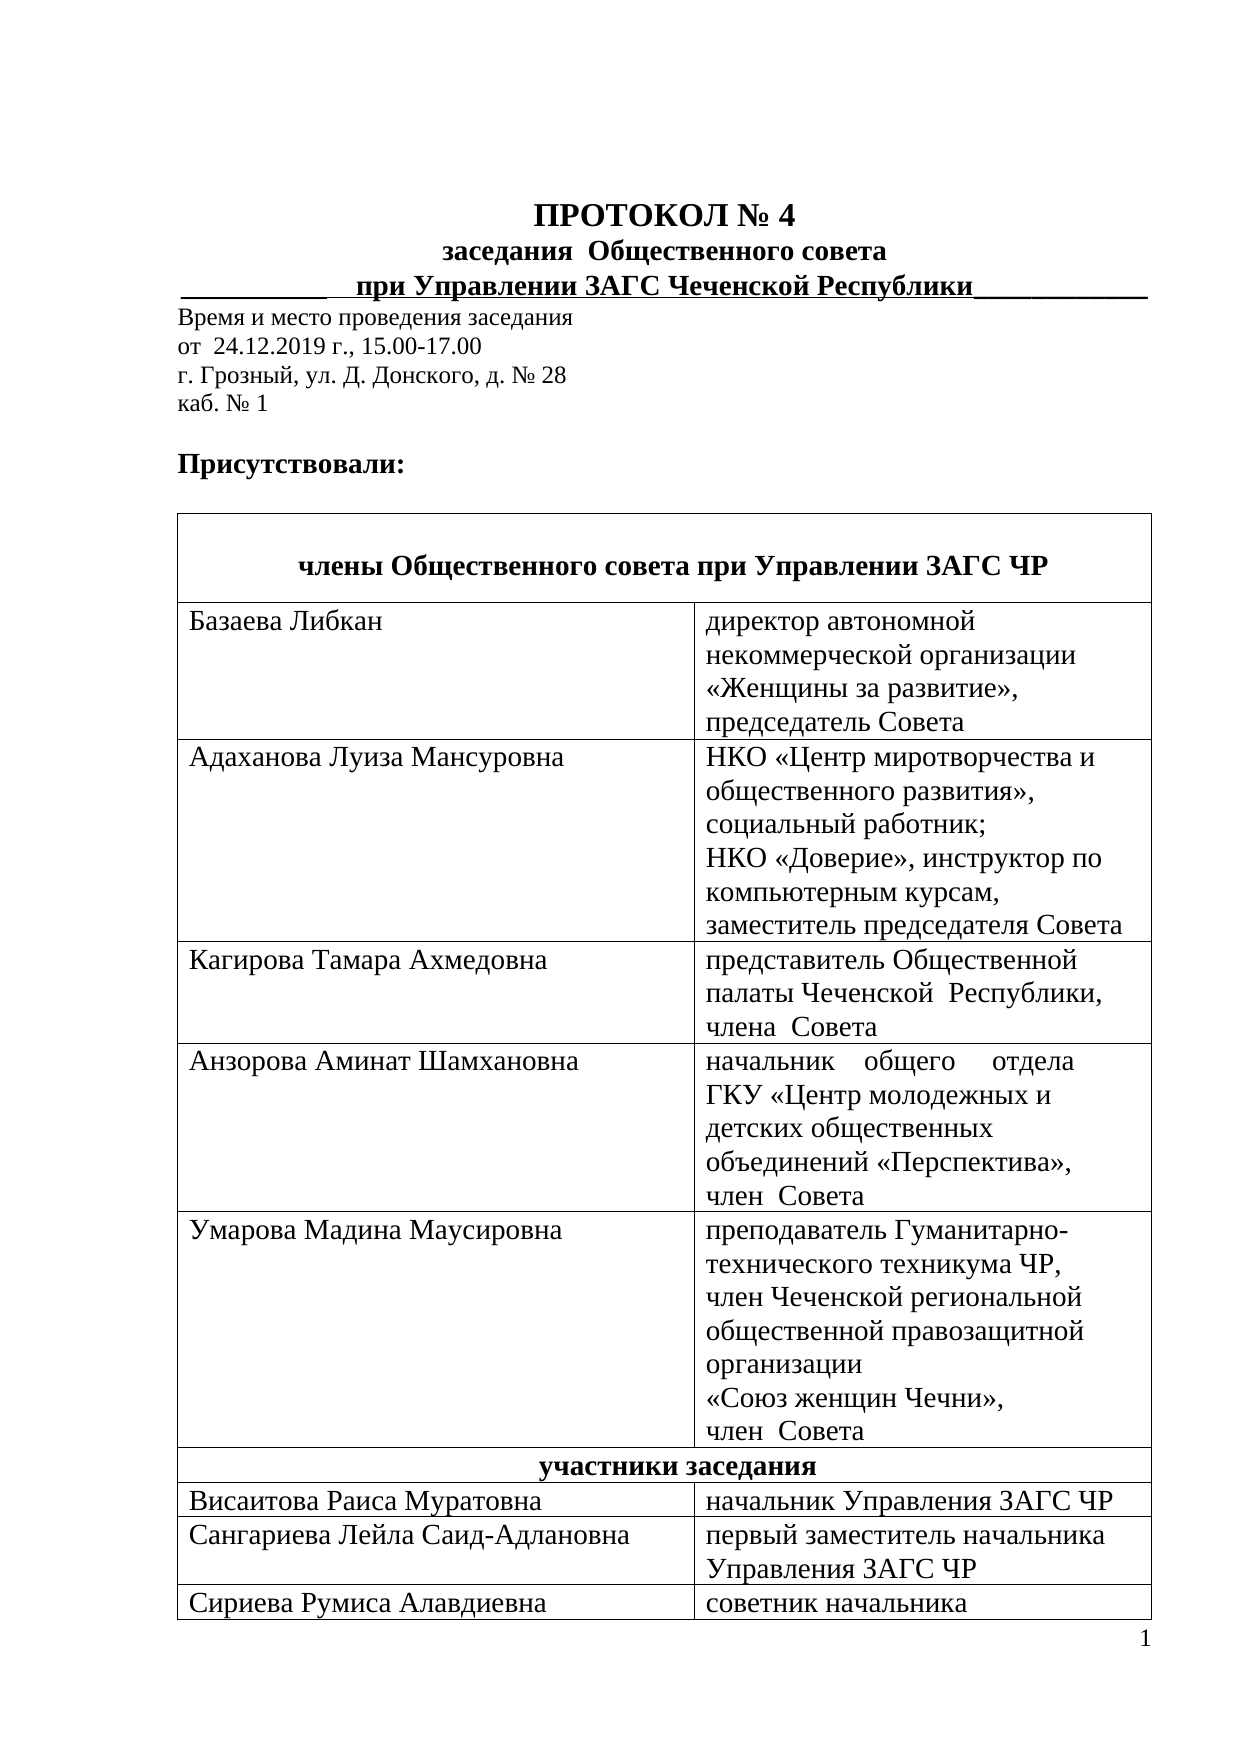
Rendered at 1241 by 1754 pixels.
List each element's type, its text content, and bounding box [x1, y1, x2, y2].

text от 24.12.2019 г., 15.00-17.00 [177, 331, 1152, 360]
table_cell участники заседания [178, 1448, 1151, 1482]
table_cell Анзорова Аминат Шамхановна [178, 1044, 694, 1211]
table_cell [178, 1585, 694, 1619]
table_cell представитель Общественной палаты Чеченской Республики, члена Совета [695, 942, 1151, 1042]
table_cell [695, 1585, 1151, 1619]
table_cell директор автономной некоммерческой организации «Женщины за развитие», председатель Совета [695, 603, 1151, 738]
text __________ при Управлении ЗАГС Чеченской Республики____________ [177, 267, 1152, 302]
table_header члены Общественного совета при Управлении ЗАГС ЧР [178, 514, 1151, 602]
text г. Грозный, ул. Д. Донского, д. № 28 [177, 360, 1152, 388]
text Время и место проведения заседания [177, 302, 1152, 331]
table_cell Базаева Либкан [178, 603, 694, 738]
table_cell Адаханова Луиза Мансуровна [178, 740, 694, 941]
table_cell преподаватель Гуманитарно-технического техникума ЧР, член Чеченской региональной общественной правозащитной организации «Союз женщин Чечни», член Совета [695, 1212, 1151, 1447]
table_cell первый заместитель начальника Управления ЗАГС ЧР [695, 1517, 1151, 1584]
text каб. № 1 [177, 388, 1152, 417]
table_cell Умарова Мадина Маусировна [178, 1212, 694, 1447]
table_cell начальник Управления ЗАГС ЧР [695, 1483, 1151, 1516]
text ПРОТОКОЛ № 4 [177, 195, 1152, 233]
table_cell Сангариева Лейла Саид-Адлановна [178, 1517, 694, 1584]
text заседания Общественного совета [177, 233, 1152, 267]
table_cell начальник общего отдела ГКУ «Центр молодежных и детских общественных объединений «Перспектива», член Совета [695, 1044, 1151, 1211]
table_cell НКО «Центр миротворчества и общественного развития», социальный работник; НКО «Доверие», инструктор по компьютерным курсам, заместитель председателя Совета [695, 740, 1151, 941]
table_cell Висаитова Раиса Муратовна [178, 1483, 694, 1516]
text Присутствовали: [177, 446, 1152, 479]
table_cell Кагирова Тамара Ахмедовна [178, 942, 694, 1042]
